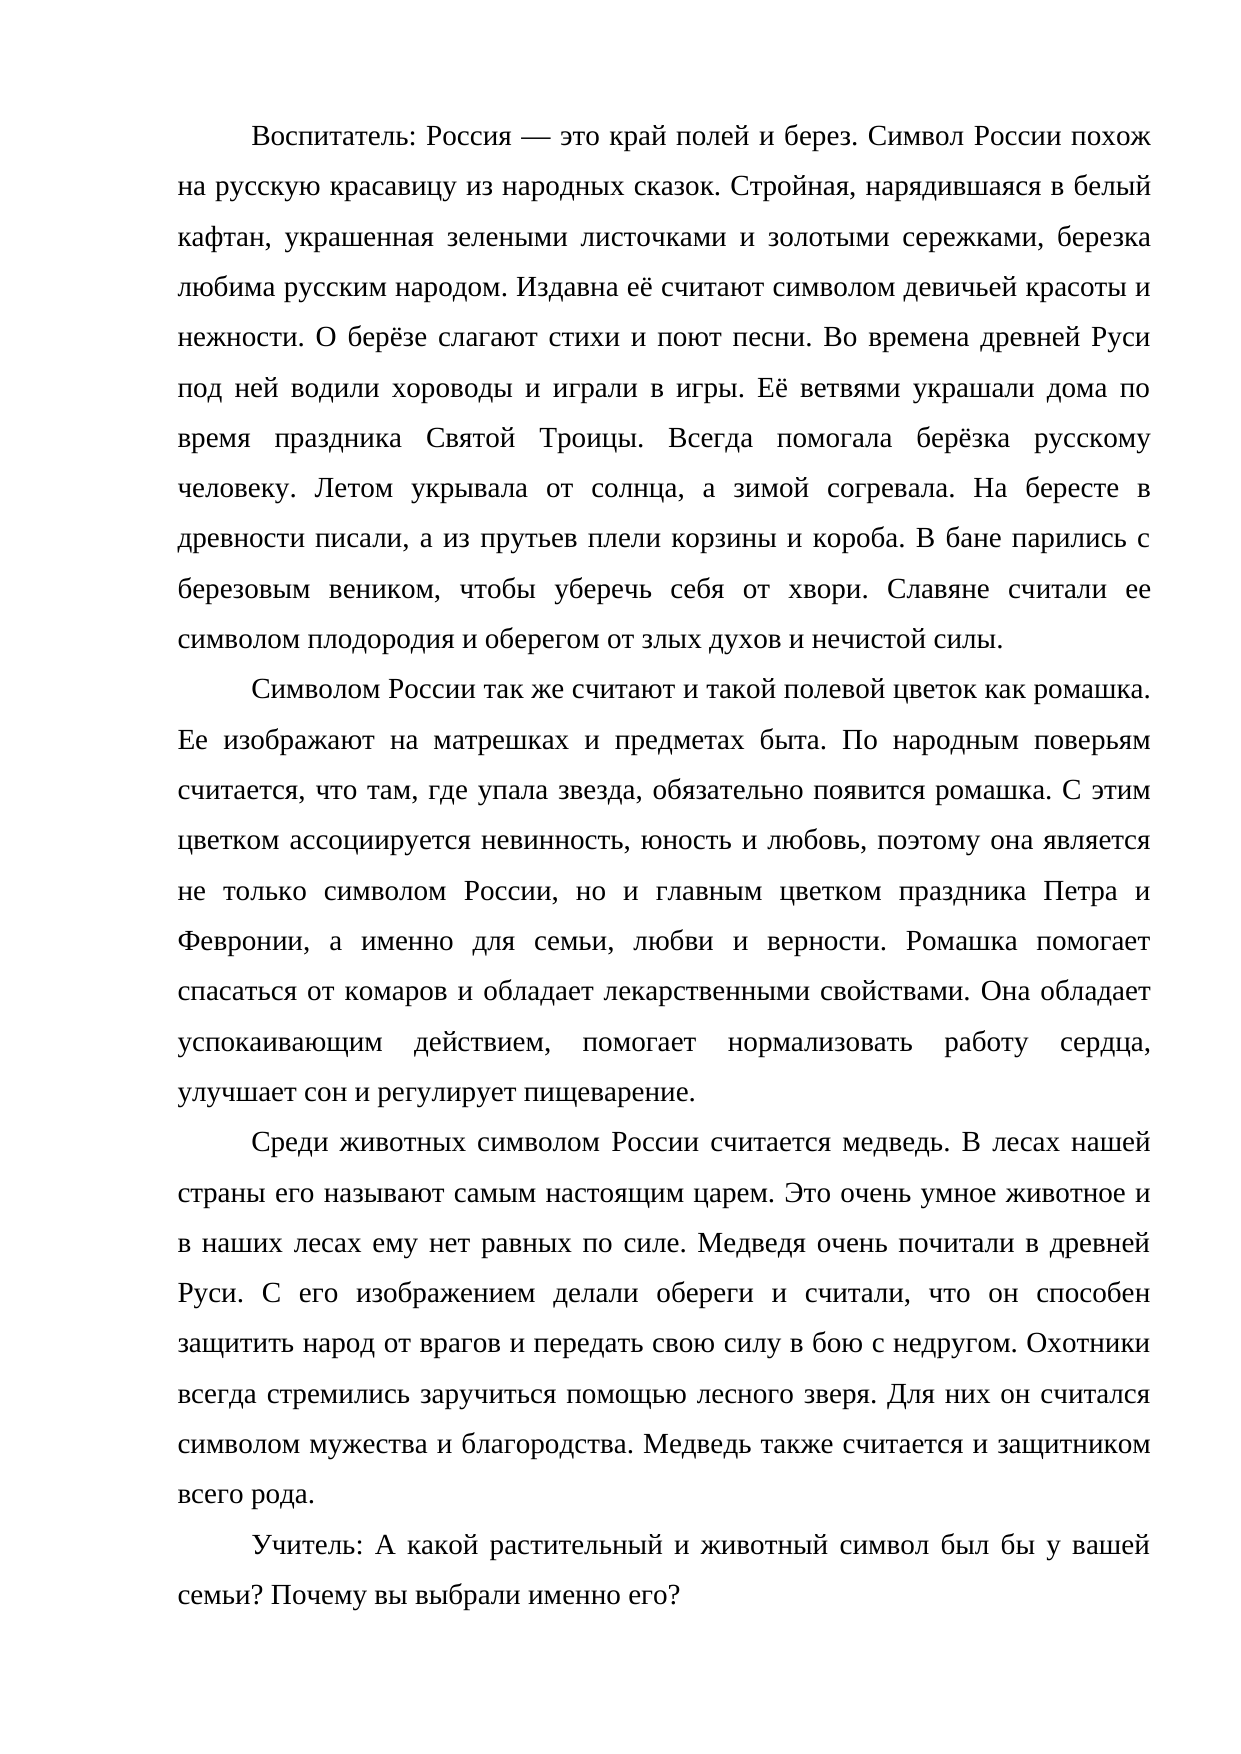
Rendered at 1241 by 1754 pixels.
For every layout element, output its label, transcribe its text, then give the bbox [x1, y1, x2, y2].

text Воспитатель: Россия — это край полей и берез. Символ России похож на русскую красавицу из народных сказок. Стройная, нарядившаяся в белый кафтан, украшенная зелеными листочками и золотыми сережками, березка любима русским народом. Издавна её считают символом девичьей красоты и нежности. О берёзе слагают стихи и поют песни. Во времена древней Руси под ней водили хороводы и играли в игры. Её ветвями украшали дома по время праздника Святой Троицы. Всегда помогала берёзка русскому человеку. Летом укрывала от солнца, а зимой согревала. На бересте в древности писали, а из прутьев плели корзины и короба. В бане парились с березовым веником, чтобы уберечь себя от хвори. Славяне считали ее символом плодородия и оберегом от злых духов и нечистой силы. [177, 118, 1152, 655]
text Символом России так же считают и такой полевой цветок как ромашка. Ее изображают на матрешках и предметах быта. По народным поверьям считается, что там, где упала звезда, обязательно появится ромашка. С этим цветком ассоциируется невинность, юность и любовь, поэтому она является не только символом России, но и главным цветком праздника Петра и Февронии, а именно для семьи, любви и верности. Ромашка помогает спасаться от комаров и обладает лекарственными свойствами. Она обладает успокаивающим действием, помогает нормализовать работу сердца, улучшает сон и регулирует пищеварение. [177, 672, 1152, 1108]
text Учитель: А какой растительный и животный символ был бы у вашей семьи? Почему вы выбрали именно его? [177, 1527, 1152, 1611]
text Среди животных символом России считается медведь. В лесах нашей страны его называют самым настоящим царем. Это очень умное животное и в наших лесах ему нет равных по силе. Медведя очень почитали в древней Руси. С его изображением делали обереги и считали, что он способен защитить народ от врагов и передать свою силу в бою с недругом. Охотники всегда стремились заручиться помощью лесного зверя. Для них он считался символом мужества и благородства. Медведь также считается и защитником всего рода. [177, 1124, 1152, 1510]
